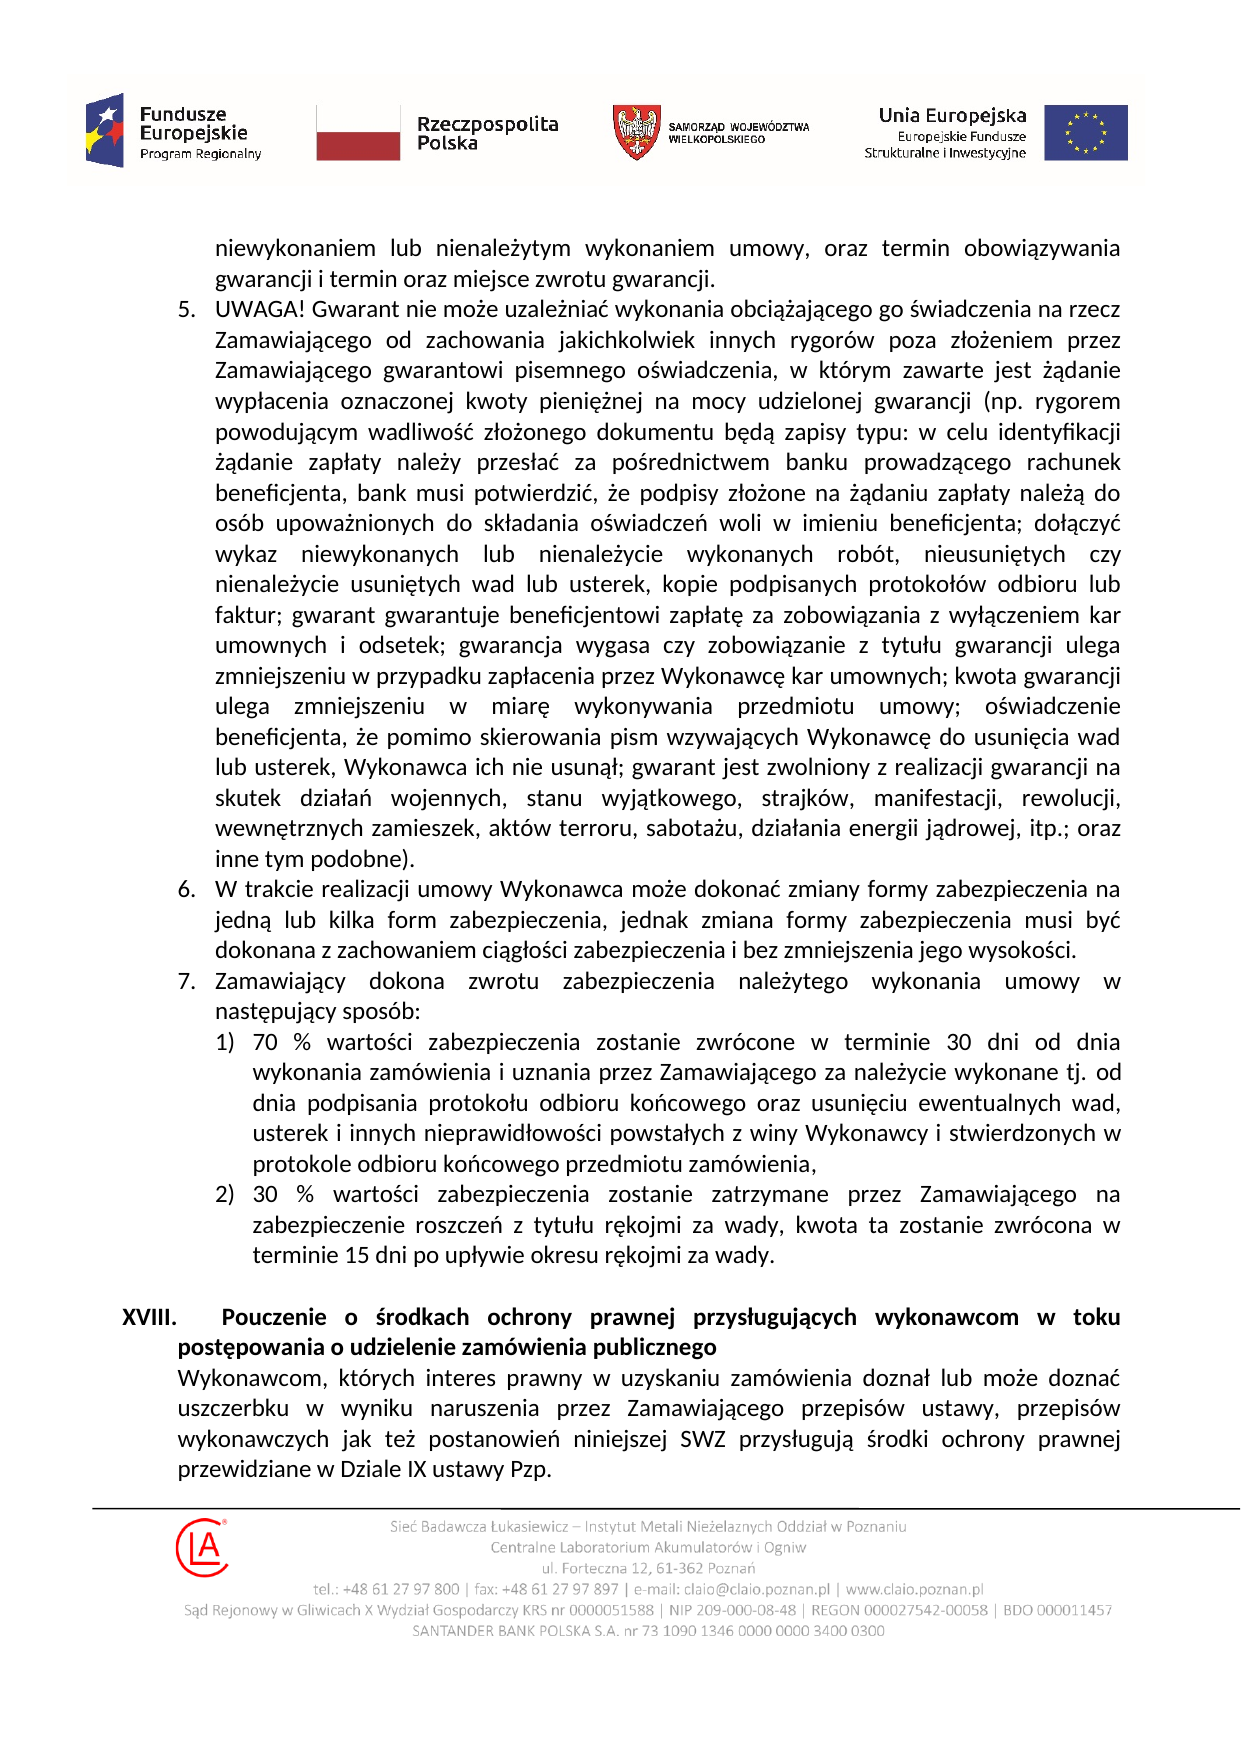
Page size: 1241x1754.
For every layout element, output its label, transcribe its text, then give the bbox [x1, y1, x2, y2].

list 70 % wartości zabezpieczenia zostanie zwrócone w terminie 30 dni od dnia wykonania zamówienia i uznania przez Zamawiającego za należycie wykonane tj. od dnia podpisania protokołu odbioru końcowego oraz usunięciu ewentualnych wad, usterek i innych nieprawidłowości powstałych z winy Wykonawcy i stwierdzonych w protokole odbioru końcowego przedmiotu zamówienia, [215, 1026, 1122, 1179]
text Wykonawcom, których interes prawny w uzyskaniu zamówienia doznał lub może doznać uszczerbku w wyniku naruszenia przez Zamawiającego przepisów ustawy, przepisów wykonawczych jak też postanowień niniejszej SWZ przysługują środki ochrony prawnej przewidziane w Dziale IX ustawy Pzp. [177, 1362, 1122, 1484]
list UWAGA! Gwarant nie może uzależniać wykonania obciążającego go świadczenia na rzecz Zamawiającego od zachowania jakichkolwiek innych rygorów poza złożeniem przez Zamawiającego gwarantowi pisemnego oświadczenia, w którym zawarte jest żądanie wypłacenia oznaczonej kwoty pieniężnej na mocy udzielonej gwarancji (np. rygorem powodującym wadliwość złożonego dokumentu będą zapisy typu: w celu identyfikacji żądanie zapłaty należy przesłać za pośrednictwem banku prowadzącego rachunek beneficjenta, bank musi potwierdzić, że podpisy złożone na żądaniu zapłaty należą do osób upoważnionych do składania oświadczeń woli w imieniu beneficjenta; dołączyć wykaz niewykonanych lub nienależycie wykonanych robót, nieusuniętych czy nienależycie usuniętych wad lub usterek, kopie podpisanych protokołów odbioru lub faktur; gwarant gwarantuje beneficjentowi zapłatę za zobowiązania z wyłączeniem kar umownych i odsetek; gwarancja wygasa czy zobowiązanie z tytułu gwarancji ulega zmniejszeniu w przypadku zapłacenia przez Wykonawcę kar umownych; kwota gwarancji ulega zmniejszeniu w miarę wykonywania przedmiotu umowy; oświadczenie beneficjenta, że pomimo skierowania pism wzywających Wykonawcę do usunięcia wad lub usterek, Wykonawca ich nie usunął; gwarant jest zwolniony z realizacji gwarancji na skutek działań wojennych, stanu wyjątkowego, strajków, manifestacji, rewolucji, wewnętrznych zamieszek, aktów terroru, sabotażu, działania energii jądrowej, itp.; oraz inne tym podobne). [177, 293, 1122, 873]
picture [175, 1518, 1112, 1636]
list 30 % wartości zabezpieczenia zostanie zatrzymane przez Zamawiającego na zabezpieczenie roszczeń z tytułu rękojmi za wady, kwota ta zostanie zwrócona w terminie 15 dni po upływie okresu rękojmi za wady. [215, 1179, 1122, 1270]
list W trakcie realizacji umowy Wykonawca może dokonać zmiany formy zabezpieczenia na jedną lub kilka form zabezpieczenia, jednak zmiana formy zabezpieczenia musi być dokonana z zachowaniem ciągłości zabezpieczenia i bez zmniejszenia jego wysokości. [177, 873, 1122, 965]
picture [67, 74, 1146, 186]
list Pouczenie o środkach ochrony prawnej przysługujących wykonawcom w toku postępowania o udzielenie zamówienia publicznego [177, 1301, 1122, 1362]
list Zamawiający dokona zwrotu zabezpieczenia należytego wykonania umowy w następujący sposób: [177, 965, 1122, 1026]
